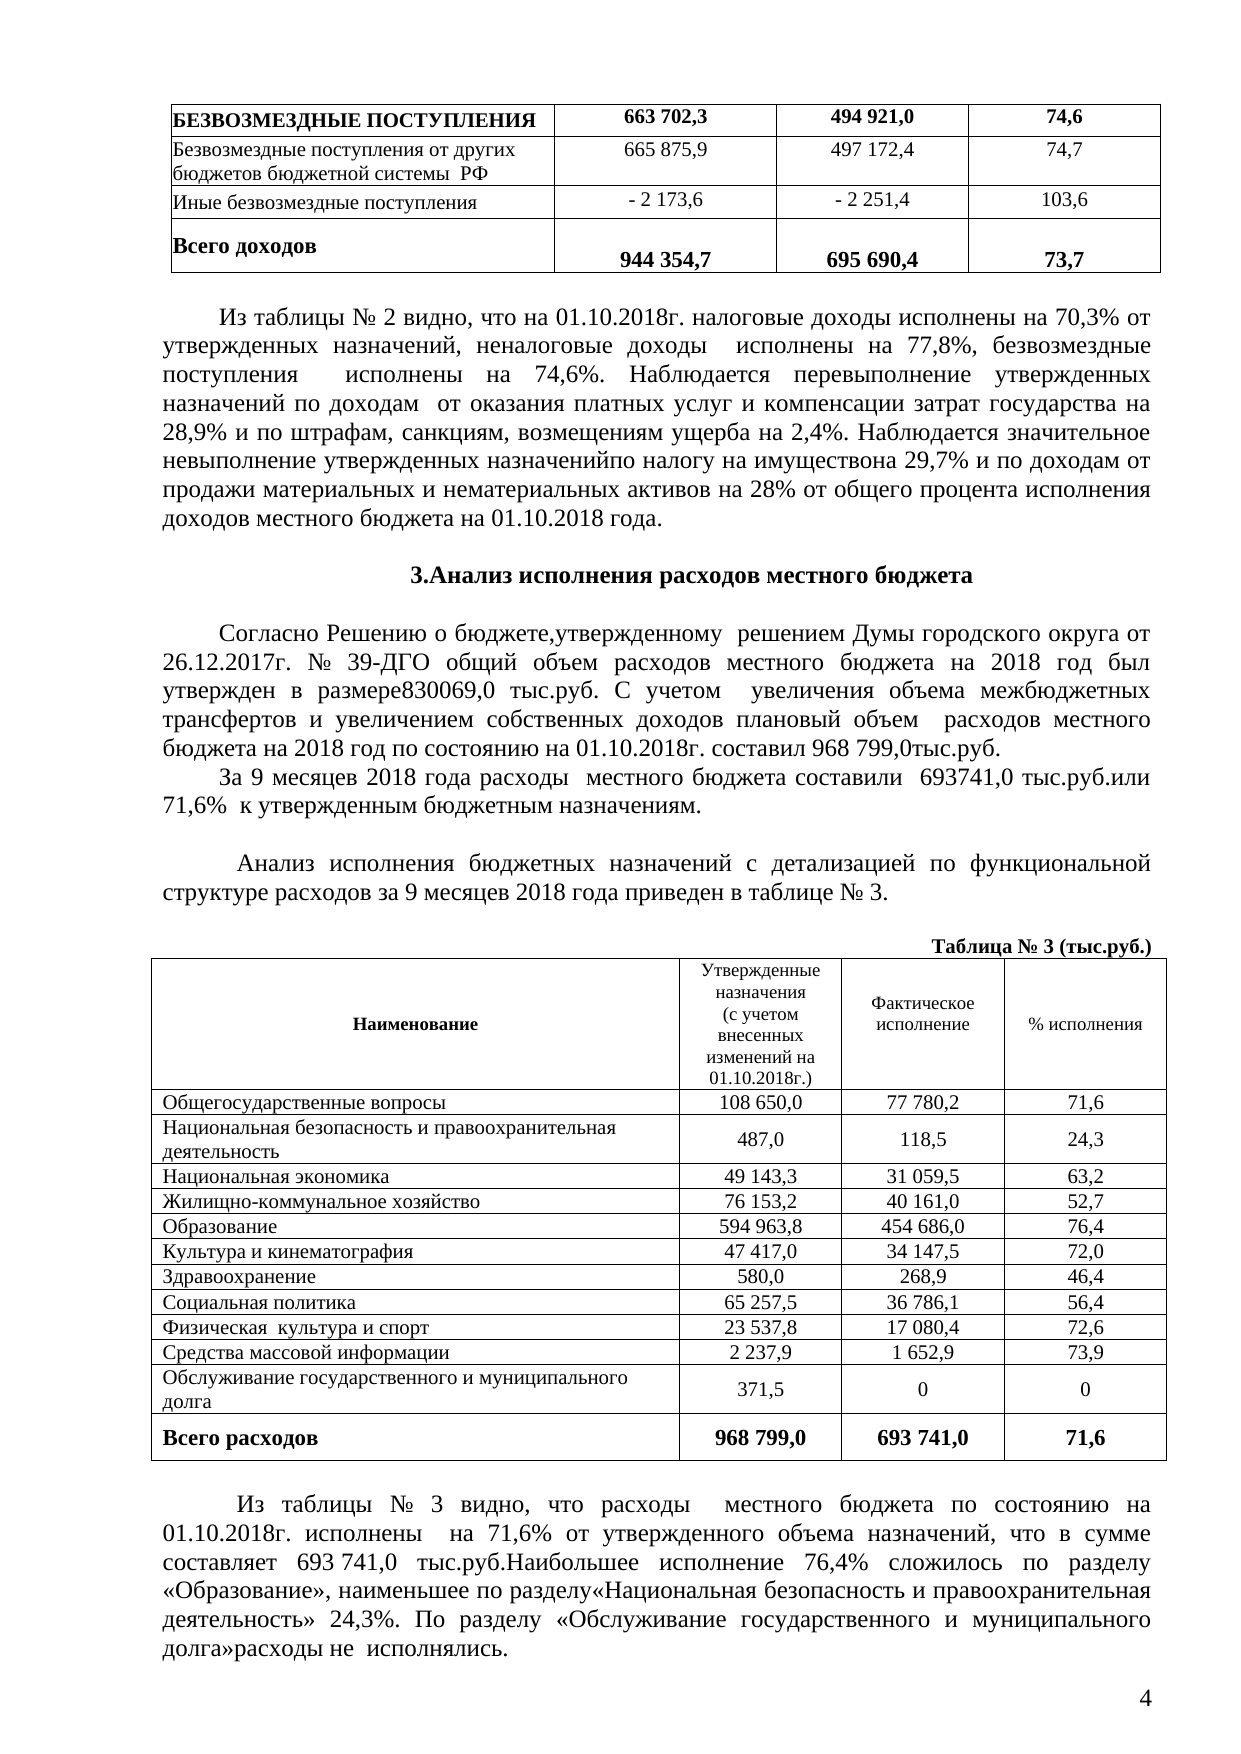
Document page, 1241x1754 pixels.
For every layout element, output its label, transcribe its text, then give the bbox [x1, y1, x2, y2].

table_cell 77 780,2 [842, 1090, 1004, 1114]
text Из таблицы № 3 видно, что расходы местного бюджета по состоянию на 01.10.2018г. исполнены на 71,6% от утвержденного объема назначений, что в сумме составляет 693 741,0 тыс.руб.Наибольшее исполнение 76,4% сложилось по разделу «Образование», наименьшее по разделу«Национальная безопасность и правоохранительная деятельность» 24,3%. По разделу «Обслуживание государственного и муниципального долга»расходы не исполнялись. [162, 1489, 1152, 1662]
table_header % исполнения [1005, 959, 1166, 1089]
table_cell 2 237,9 [680, 1340, 841, 1364]
table_cell 73,7 [969, 219, 1160, 272]
table_cell Культура и кинематография [152, 1239, 679, 1263]
table_cell Образование [152, 1214, 679, 1238]
table_cell Общегосударственные вопросы [152, 1090, 679, 1114]
table_cell 497 172,4 [777, 137, 968, 185]
table_cell 371,5 [680, 1365, 841, 1413]
table_cell 74,6 [969, 105, 1160, 136]
table_header Наименование [152, 959, 679, 1089]
table_cell Всего доходов [172, 219, 554, 272]
table_cell Безвозмездные поступления от других бюджетов бюджетной системы РФ [172, 137, 554, 185]
table_cell 968 799,0 [680, 1414, 841, 1459]
table_cell Обслуживание государственного и муниципального долга [152, 1365, 679, 1413]
table_cell Жилищно-коммунальное хозяйство [152, 1189, 679, 1213]
list 3.Анализ исполнения расходов местного бюджета [162, 561, 1162, 589]
table_cell 487,0 [680, 1115, 841, 1163]
table_cell 31 059,5 [842, 1164, 1004, 1188]
table_cell 17 080,4 [842, 1315, 1004, 1339]
table_cell 76 153,2 [680, 1189, 841, 1213]
table_cell 76,4 [1005, 1214, 1166, 1238]
table_cell 0 [1005, 1365, 1166, 1413]
table_cell Иные безвозмездные поступления [172, 186, 554, 218]
table_cell 103,6 [969, 186, 1160, 218]
table_cell 71,6 [1005, 1414, 1166, 1459]
table_cell 47 417,0 [680, 1239, 841, 1263]
text Из таблицы № 2 видно, что на 01.10.2018г. налоговые доходы исполнены на 70,3% от утвержденных назначений, неналоговые доходы исполнены на 77,8%, безвозмездные поступления исполнены на 74,6%. Наблюдается перевыполнение утвержденных назначений по доходам от оказания платных услуг и компенсации затрат государства на 28,9% и по штрафам, санкциям, возмещениям ущерба на 2,4%. Наблюдается значительное невыполнение утвержденных назначенийпо налогу на имуществона 29,7% и по доходам от продажи материальных и нематериальных активов на 28% от общего процента исполнения доходов местного бюджета на 01.10.2018 года. [162, 302, 1152, 532]
table_cell 56,4 [1005, 1290, 1166, 1314]
text Анализ исполнения бюджетных назначений с детализацией по функциональной структуре расходов за 9 месяцев 2018 года приведен в таблице № 3. [162, 848, 1152, 906]
table_cell 454 686,0 [842, 1214, 1004, 1238]
table_cell 34 147,5 [842, 1239, 1004, 1263]
table_cell 24,3 [1005, 1115, 1166, 1163]
table_cell 36 786,1 [842, 1290, 1004, 1314]
table_cell БЕЗВОЗМЕЗДНЫЕ ПОСТУПЛЕНИЯ [172, 105, 554, 136]
table_cell 118,5 [842, 1115, 1004, 1163]
table_cell Национальная экономика [152, 1164, 679, 1188]
table_cell 693 741,0 [842, 1414, 1004, 1459]
table_cell Средства массовой информации [152, 1340, 679, 1364]
table_cell Социальная политика [152, 1290, 679, 1314]
table_cell 63,2 [1005, 1164, 1166, 1188]
table_cell 580,0 [680, 1265, 841, 1288]
table_header Утвержденные назначения (с учетом внесенных изменений на 01.10.2018г.) [680, 959, 841, 1089]
table_cell 268,9 [842, 1265, 1004, 1288]
table_cell 72,6 [1005, 1315, 1166, 1339]
table_cell Всего расходов [152, 1414, 679, 1459]
table_cell 46,4 [1005, 1265, 1166, 1288]
table_cell 1 652,9 [842, 1340, 1004, 1364]
table_cell 49 143,3 [680, 1164, 841, 1188]
table_cell 40 161,0 [842, 1189, 1004, 1213]
table_cell 944 354,7 [555, 219, 776, 272]
table_cell - 2 173,6 [555, 186, 776, 218]
table_cell 74,7 [969, 137, 1160, 185]
table_cell Национальная безопасность и правоохранительная деятельность [152, 1115, 679, 1163]
text Согласно Решению о бюджете,утвержденному решением Думы городского округа от 26.12.2017г. № 39-ДГО общий объем расходов местного бюджета на 2018 год был утвержден в размере830069,0 тыс.руб. С учетом увеличения объема межбюджетных трансфертов и увеличением собственных доходов плановый объем расходов местного бюджета на 2018 год по состоянию на 01.10.2018г. составил 968 799,0тыс.руб. [162, 618, 1152, 762]
table_cell Физическая культура и спорт [152, 1315, 679, 1339]
table_cell Здравоохранение [152, 1265, 679, 1288]
table_cell 108 650,0 [680, 1090, 841, 1114]
table_cell 0 [842, 1365, 1004, 1413]
table_cell - 2 251,4 [777, 186, 968, 218]
table_cell 594 963,8 [680, 1214, 841, 1238]
table_cell 65 257,5 [680, 1290, 841, 1314]
table_cell 71,6 [1005, 1090, 1166, 1114]
text За 9 месяцев 2018 года расходы местного бюджета составили 693741,0 тыс.руб.или 71,6% к утвержденным бюджетным назначениям. [162, 762, 1152, 819]
table_cell 494 921,0 [777, 105, 968, 136]
table_header Фактическое исполнение [842, 959, 1004, 1089]
table_cell 695 690,4 [777, 219, 968, 272]
table_cell 23 537,8 [680, 1315, 841, 1339]
table_cell 52,7 [1005, 1189, 1166, 1213]
text Таблица № 3 (тыс.руб.) [162, 934, 1152, 958]
table_cell 72,0 [1005, 1239, 1166, 1263]
table_cell 73,9 [1005, 1340, 1166, 1364]
table_cell 665 875,9 [555, 137, 776, 185]
table_cell 663 702,3 [555, 105, 776, 136]
